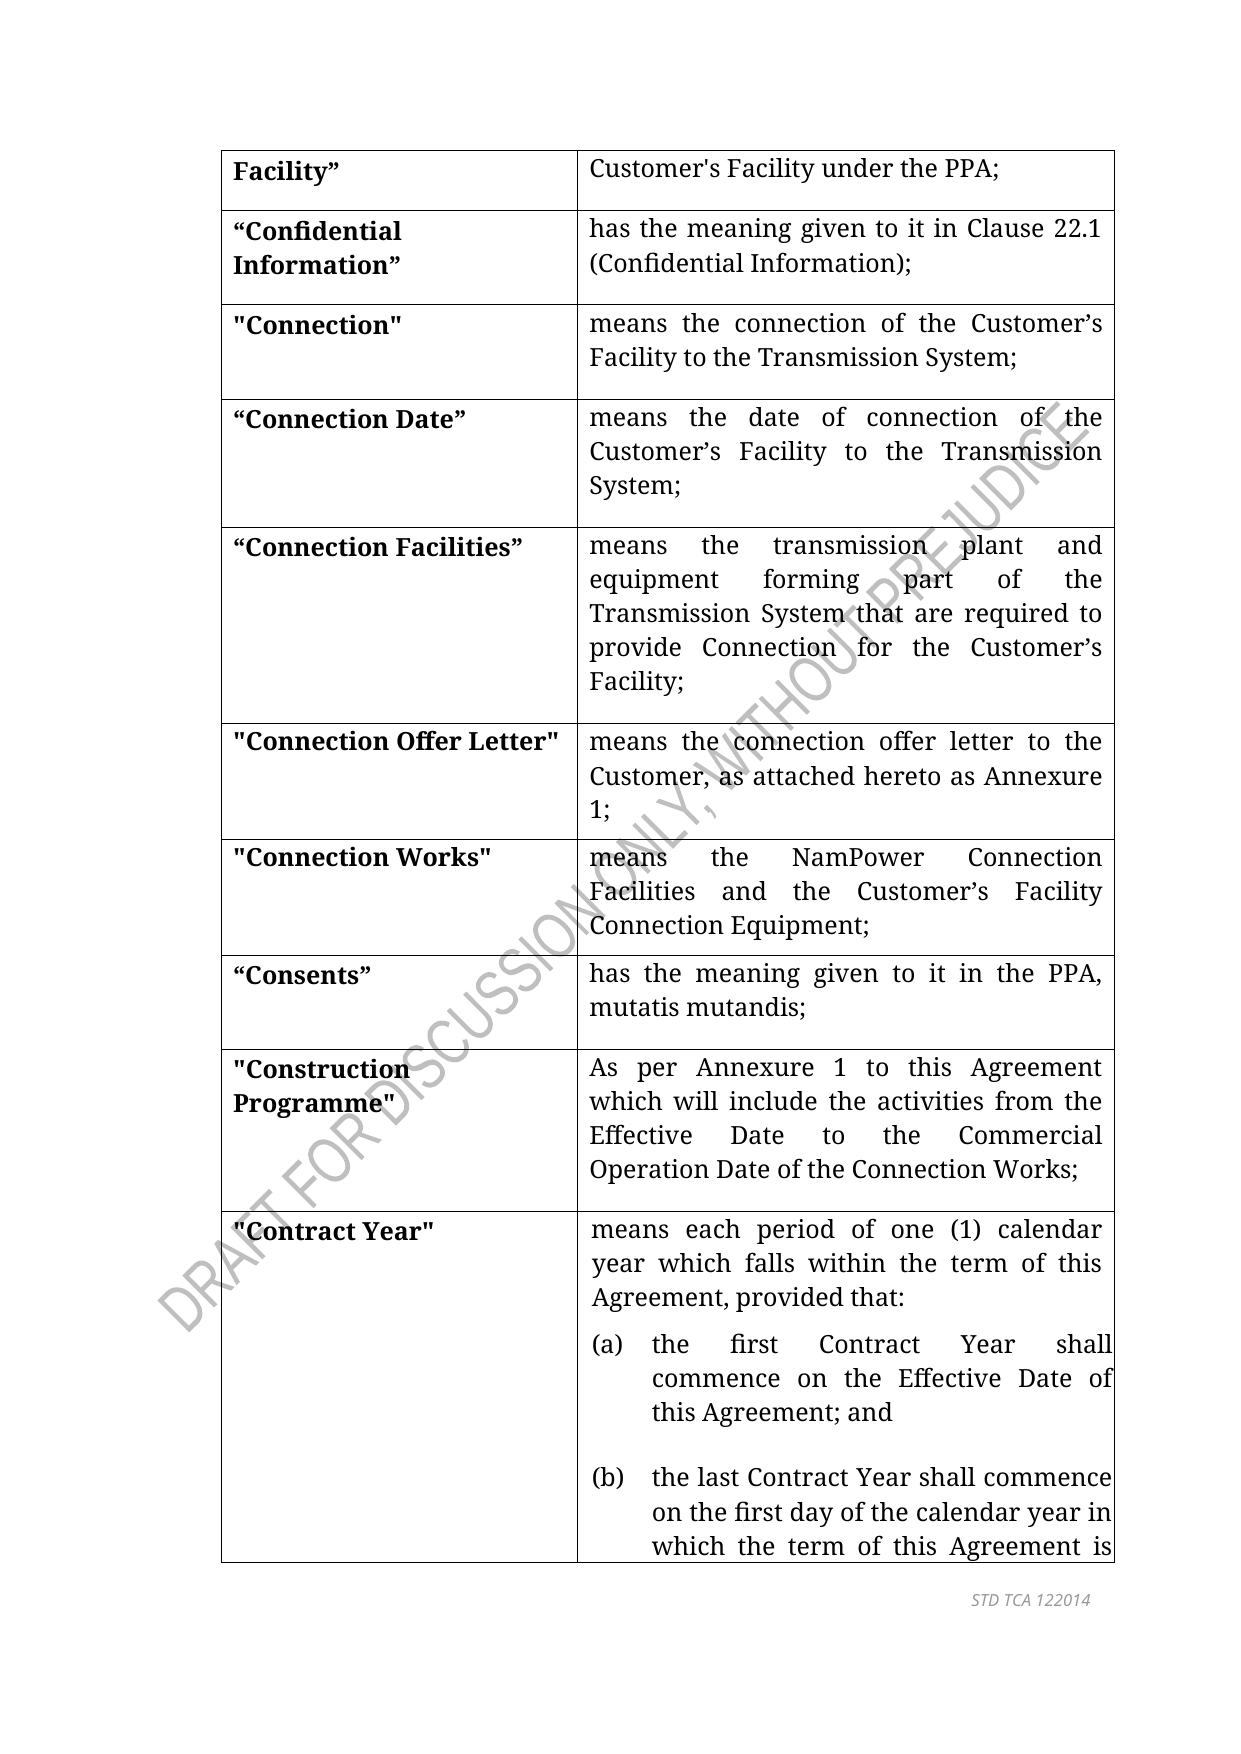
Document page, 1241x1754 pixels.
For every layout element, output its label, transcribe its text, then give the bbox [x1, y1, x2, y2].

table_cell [578, 1212, 1114, 1562]
table_cell “Confidential Information” [222, 211, 577, 304]
table_cell means the connection of the Customer’s Facility to the Transmission System; [578, 305, 1114, 398]
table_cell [222, 151, 577, 210]
table_cell means the date of connection of the Customer’s Facility to the Transmission System; [578, 400, 1114, 527]
table_cell has the meaning given to it in the PPA, mutatis mutandis; [578, 956, 1114, 1049]
table_cell means the connection offer letter to the Customer, as attached hereto as Annexure 1; [578, 724, 1114, 839]
table_cell "Contract Year" [222, 1212, 577, 1562]
table_cell “Connection Date” [222, 400, 577, 527]
table_cell has the meaning given to it in Clause 22.1 (Confidential Information); [578, 211, 1114, 304]
table_cell "Connection Offer Letter" [222, 724, 577, 839]
table_cell means the NamPower Connection Facilities and the Customer’s Facility Connection Equipment; [578, 840, 1114, 954]
table_cell means the transmission plant and equipment forming part of the Transmission System that are required to provide Connection for the Customer’s Facility; [578, 528, 1114, 723]
table_cell “Connection Facilities” [222, 528, 577, 723]
table_cell “Consents” [222, 956, 577, 1049]
table_cell "Connection" [222, 305, 577, 398]
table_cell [578, 151, 1114, 210]
table_cell "Construction Programme" [222, 1050, 577, 1211]
table_cell "Connection Works" [222, 840, 577, 954]
table_cell As per Annexure 1 to this Agreement which will include the activities from the Effective Date to the Commercial Operation Date of the Connection Works; [578, 1050, 1114, 1211]
